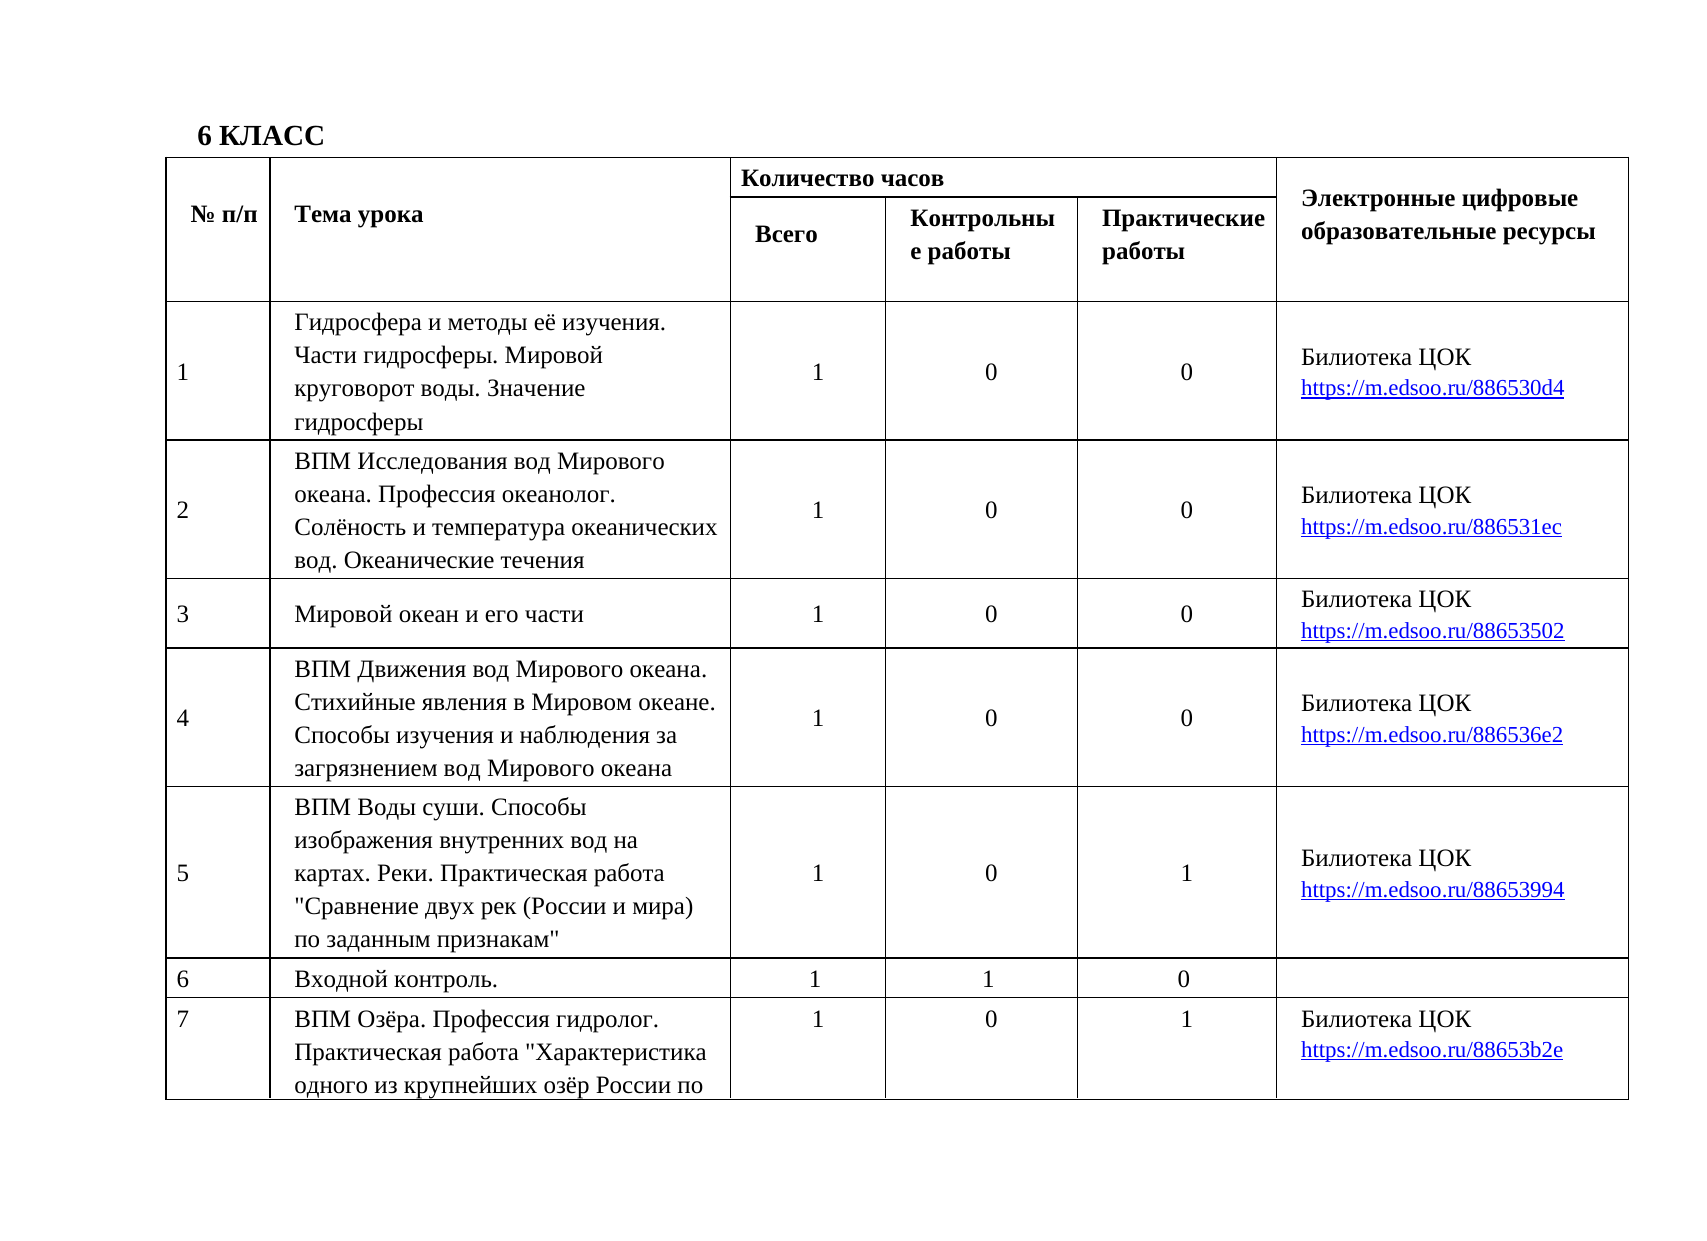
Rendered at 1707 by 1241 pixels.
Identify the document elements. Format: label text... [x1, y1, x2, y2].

table_cell 1 [731, 959, 885, 997]
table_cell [271, 998, 730, 1098]
table_cell 1 [886, 959, 1077, 997]
table_cell 1 [731, 787, 885, 957]
table_cell 0 [1078, 649, 1276, 786]
table_cell Билиотека ЦОК https://m.edsoo.ru/886531ec [1277, 441, 1628, 578]
table_cell 3 [167, 579, 269, 647]
table_header Тема урока [271, 158, 730, 301]
table_cell ВПМ Движения вод Мирового океана. Стихийные явления в Мировом океане. Способы изучения и наблюдения за загрязнением вод Мирового океана [271, 649, 730, 786]
table_cell 1 [167, 302, 269, 439]
table_cell Гидросфера и методы её изучения. Части гидросферы. Мировой круговорот воды. Значение гидросферы [271, 302, 730, 439]
table_cell 0 [886, 998, 1077, 1098]
table_cell Билиотека ЦОК https://m.edsoo.ru/886536e2 [1277, 649, 1628, 786]
table_cell 1 [731, 998, 885, 1098]
table_cell 5 [167, 787, 269, 957]
table_cell 1 [731, 441, 885, 578]
table_cell 0 [1078, 441, 1276, 578]
table_cell 0 [886, 579, 1077, 647]
table_cell 1 [731, 649, 885, 786]
table_cell Мировой океан и его части [271, 579, 730, 647]
table_header Количество часов [731, 158, 1276, 196]
table_cell Билиотека ЦОК https://m.edsoo.ru/886530d4 [1277, 302, 1628, 439]
table_cell 1 [731, 579, 885, 647]
table_cell 0 [886, 302, 1077, 439]
table_cell 7 [167, 998, 269, 1098]
table_cell 1 [1078, 998, 1276, 1098]
table_cell 0 [886, 649, 1077, 786]
table_cell Входной контроль. [271, 959, 730, 997]
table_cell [1277, 998, 1628, 1098]
table_header Электронные цифровые образовательные ресурсы [1277, 158, 1628, 301]
table_cell 0 [886, 441, 1077, 578]
table_cell Всего [731, 198, 885, 301]
table_cell 0 [886, 787, 1077, 957]
table_cell 4 [167, 649, 269, 786]
table_cell ВПМ Исследования вод Мирового океана. Профессия океанолог. Солёность и температура океанических вод. Океанические течения [271, 441, 730, 578]
table_cell [1277, 959, 1628, 997]
text 6 КЛАСС [190, 118, 1618, 152]
table_cell Контрольные работы [886, 198, 1077, 301]
table_cell 1 [1078, 787, 1276, 957]
table_cell Билиотека ЦОК https://m.edsoo.ru/88653994 [1277, 787, 1628, 957]
table_cell 1 [731, 302, 885, 439]
table_cell 0 [1078, 959, 1276, 997]
table_cell Практические работы [1078, 198, 1276, 301]
table_cell 2 [167, 441, 269, 578]
table_cell 6 [167, 959, 269, 997]
table_cell Билиотека ЦОК https://m.edsoo.ru/88653502 [1277, 579, 1628, 647]
table_cell 0 [1078, 302, 1276, 439]
table_header № п/п [167, 158, 269, 301]
table_cell ВПМ Воды суши. Способы изображения внутренних вод на картах. Реки. Практическая работа "Сравнение двух рек (России и мира) по заданным признакам" [271, 787, 730, 957]
table_cell 0 [1078, 579, 1276, 647]
